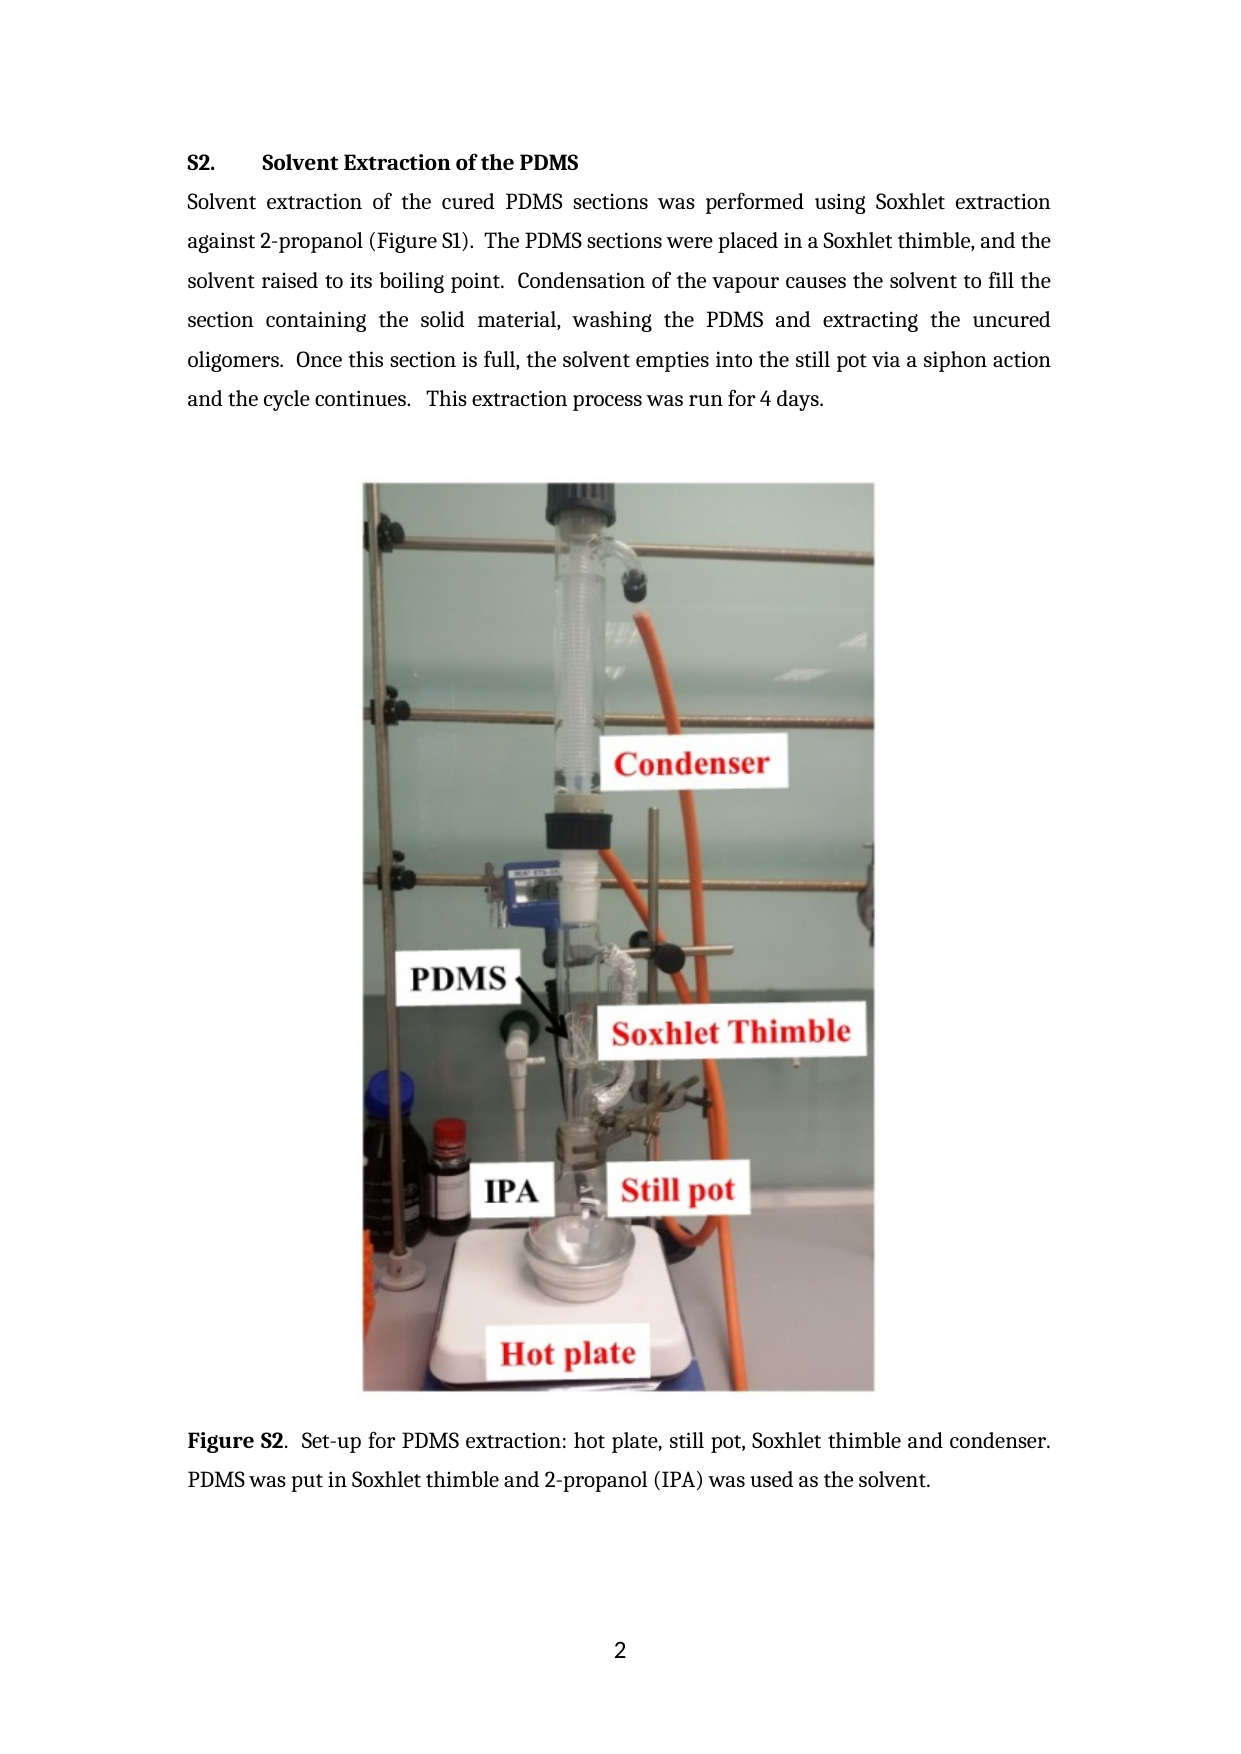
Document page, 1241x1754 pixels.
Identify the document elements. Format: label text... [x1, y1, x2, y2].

text Solvent extraction of the cured PDMS sections was performed using Soxhlet extraction against 2-propanol (Figure S1). The PDMS sections were placed in a Soxhlet thimble, and the solvent raised to its boiling point. Condensation of the vapour causes the solvent to fill the section containing the solid material, washing the PDMS and extracting the uncured oligomers. Once this section is full, the solvent empties into the still pot via a siphon action and the cycle continues. This extraction process was run for 4 days. [187, 189, 1053, 413]
text Figure S2. Set-up for PDMS extraction: hot plate, still pot, Soxhlet thimble and condenser. PDMS was put in Soxhlet thimble and 2-propanol (IPA) was used as the solvent. [187, 1428, 1053, 1493]
picture [357, 477, 884, 1402]
text S2. Solvent Extraction of the PDMS [187, 150, 1053, 176]
